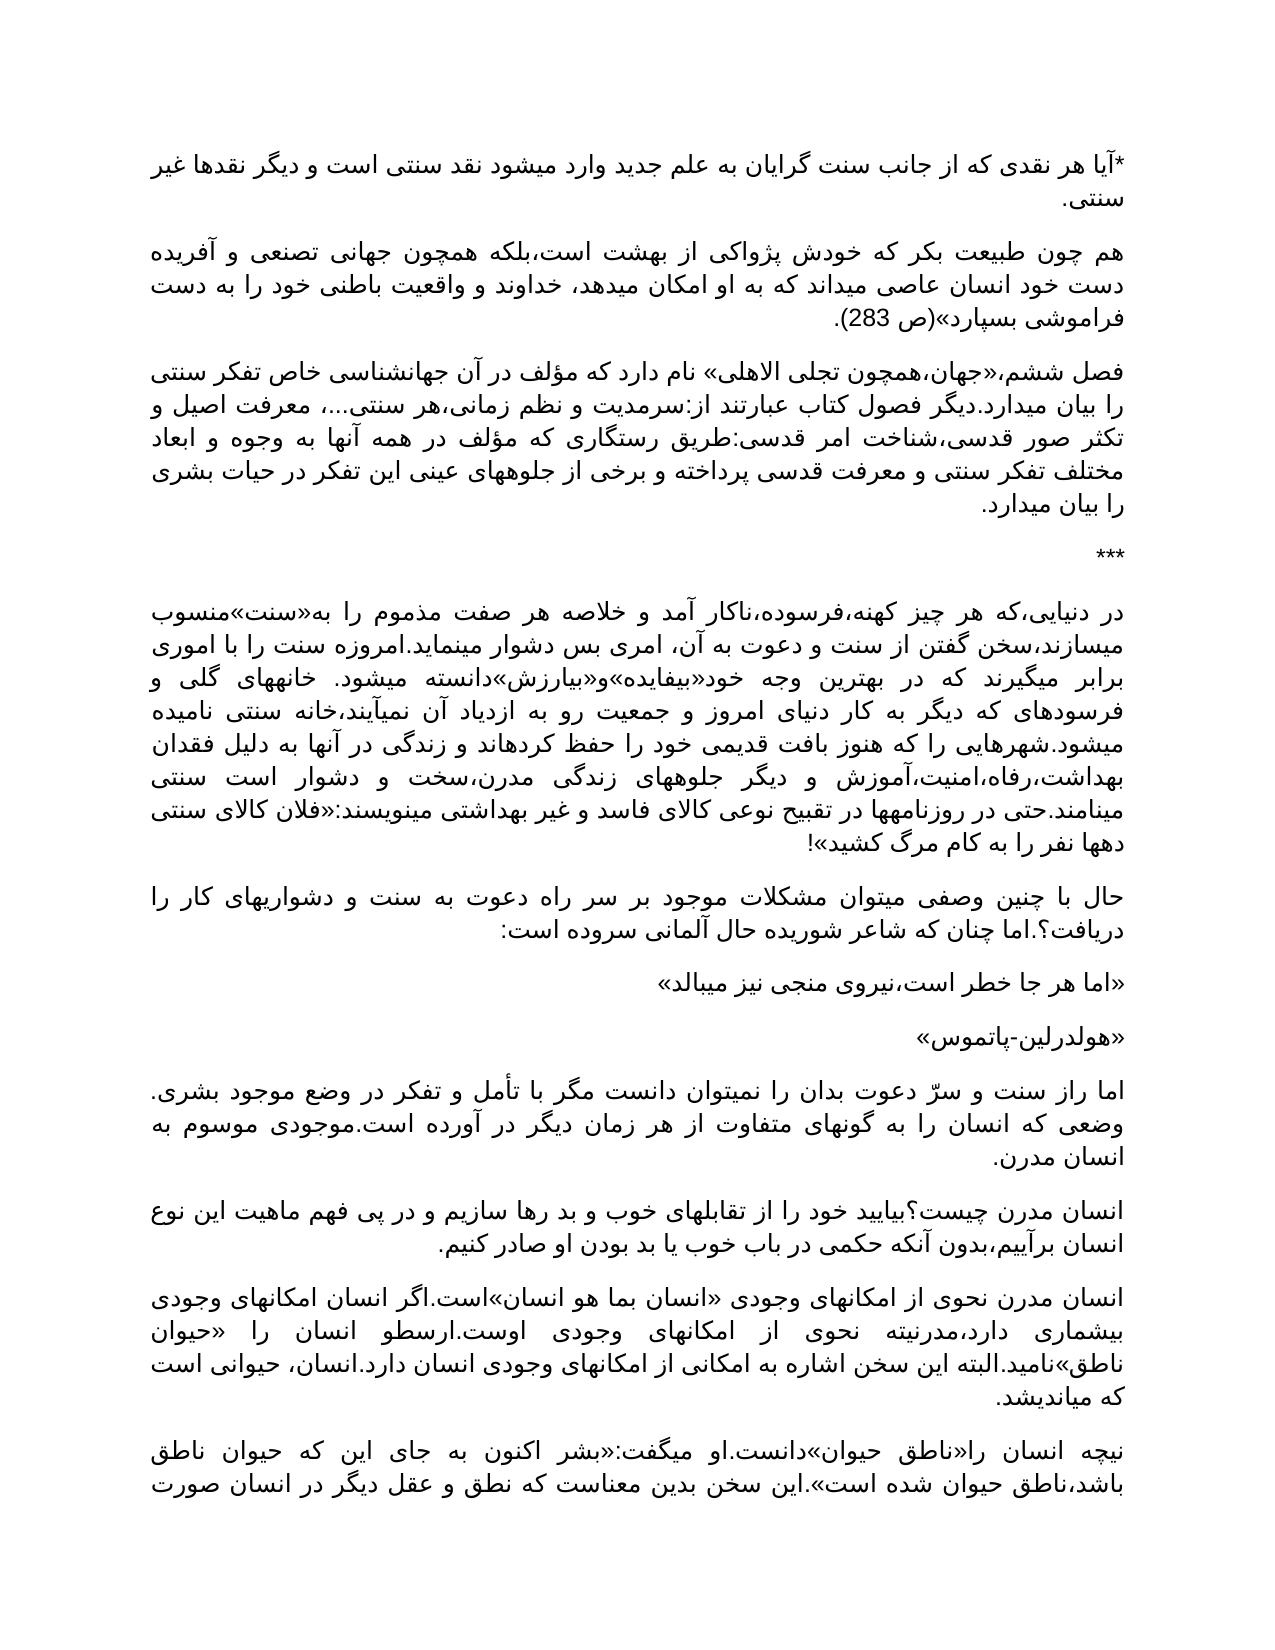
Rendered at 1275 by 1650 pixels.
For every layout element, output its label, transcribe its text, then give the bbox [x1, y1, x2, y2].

text «اما هر جا خطر است،نیروی منجی نیز می‏بالد» [150, 968, 1125, 997]
text *آیا هر نقدی که از جانب‏ سنت گرایان به علم جدید وارد می‏شود نقد سنتی است و دیگر نقدها غیر سنتی. [150, 150, 1125, 212]
text انسان مدرن چیست؟بیایید خود را از تقابل‏های‏ خوب و بد رها سازیم و در پی فهم ماهیت این نوع‏ انسان برآییم،بدون آنکه حکمی در باب خوب یا بد بودن او صادر کنیم. [150, 1196, 1125, 1258]
text اما راز سنت و سرّ دعوت بدان را نمی‏توان‏ دانست مگر با تأمل و تفکر در وضع موجود بشری. وضعی که انسان را به گونه‏ای متفاوت از هر زمان‏ دیگر در آورده است.موجودی موسوم به انسان‏ مدرن. [150, 1076, 1125, 1171]
text «هولدرلین-پاتموس» [150, 1022, 1125, 1051]
text در دنیایی،که هر چیز کهنه،فرسوده،ناکار آمد و خلاصه هر صفت مذموم را به«سنت»منسوب‏ می‏سازند،سخن گفتن از سنت و دعوت به آن، امری بس دشوار می‏نماید.امروزه سنت را با اموری برابر می‏گیرند که در بهترین وجه‏ خود«بی‏فایده»و«بی‏ارزش»دانسته می‏شود. خانه‏های گلی و فرسوده‏ای که دیگر به کار دنیای‏ امروز و جمعیت رو به ازدیاد آن نمی‏آیند،خانه‏ سنتی نامیده می‏شود.شهرهایی را که هنوز بافت‏ قدیمی خود را حفظ کرده‏اند و زندگی در آنها به‏ دلیل فقدان بهداشت،رفاه،امنیت،آموزش و دیگر جلوه‏های زندگی مدرن،سخت و دشوار است سنتی می‏نامند.حتی در روزنامه‏ها در تقبیح‏ نوعی کالای فاسد و غیر بهداشتی‏ می‏نویسند:«فلان کالای سنتی دهها نفر را به کام‏ مرگ کشید»! [150, 597, 1125, 856]
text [150, 1436, 1125, 1498]
text هم چون طبیعت بکر که خودش پژواکی از بهشت‏ است،بلکه همچون جهانی تصنعی و آفریده دست‏ خود انسان عاصی می‏داند که به او امکان می‏دهد، خداوند و واقعیت باطنی خود را به دست فراموشی‏ بسپارد»(ص 283). [150, 237, 1125, 332]
text انسان مدرن نحوی از امکان‏های وجودی‏ «انسان بما هو انسان»است.اگر انسان امکان‏های‏ وجودی بی‏شماری دارد،مدرنیته نحوی از امکان‏های وجودی اوست.ارسطو انسان را «حیوان ناطق»نامید.البته این سخن اشاره به‏ امکانی از امکان‏های وجودی انسان دارد.انسان، حیوانی است که می‏اندیشد. [150, 1283, 1125, 1411]
text *** [150, 543, 1125, 571]
text حال با چنین وصفی می‏توان مشکلات موجود بر سر راه دعوت به سنت و دشواری‏های کار را دریافت؟.اما چنان که شاعر شوریده حال آلمانی‏ سروده است: [150, 882, 1125, 943]
text فصل ششم،«جهان،همچون تجلی الاهلی» نام دارد که مؤلف در آن جهانشناسی خاص تفکر سنتی را بیان می‏دارد.دیگر فصول کتاب عبارتند از:سرمدیت و نظم زمانی،هر سنتی...، معرفت اصیل و تکثر صور قدسی،شناخت امر قدسی:طریق رستگاری که مؤلف در همه آنها به‏ وجوه و ابعاد مختلف تفکر سنتی و معرفت قدسی‏ پرداخته و برخی از جلوه‏های عینی این تفکر در حیات بشری را بیان می‏دارد. [150, 357, 1125, 518]
